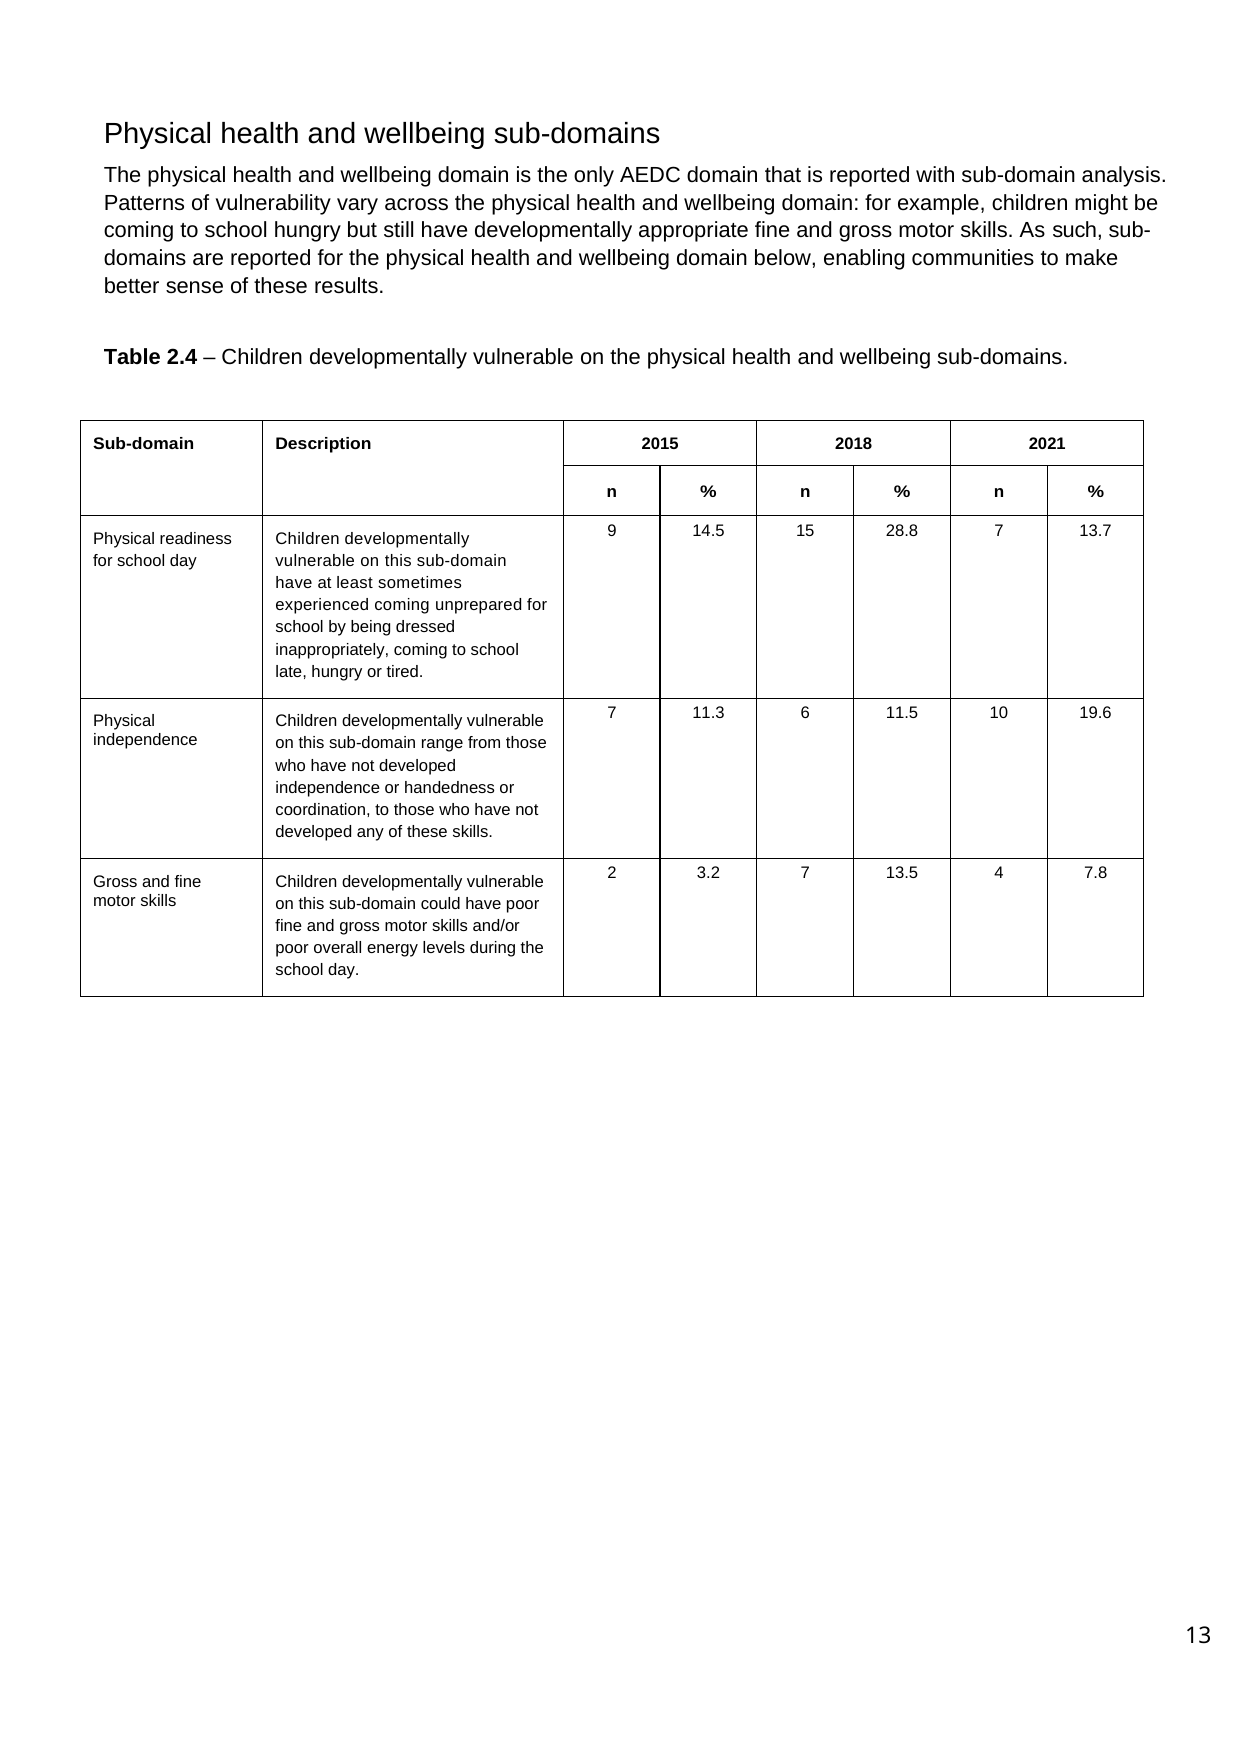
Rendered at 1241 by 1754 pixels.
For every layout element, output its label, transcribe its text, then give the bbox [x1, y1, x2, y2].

table_cell Gross and fine motor skills [81, 859, 262, 996]
table_header 2021 [951, 421, 1143, 465]
subtitle Physical health and wellbeing sub-domains [103, 116, 1211, 149]
table_cell 15 [757, 516, 853, 697]
table_cell 11.3 [661, 699, 756, 858]
table_cell 7 [564, 699, 659, 858]
table_cell 4 [951, 859, 1047, 996]
table_cell 7 [757, 859, 853, 996]
table_cell 14.5 [661, 516, 756, 697]
table_cell 6 [757, 699, 853, 858]
table_header Description [263, 421, 563, 515]
table_cell 13.7 [1048, 516, 1143, 697]
table_cell % [854, 466, 950, 515]
table_cell 10 [951, 699, 1047, 858]
table_cell 2 [564, 859, 659, 996]
table_cell Children developmentally vulnerable on this sub-domain range from those who have not developed independence or handedness or coordination, to those who have not developed any of these skills. [263, 699, 563, 858]
table_header 2015 [564, 421, 756, 465]
table_cell 9 [564, 516, 659, 697]
text The physical health and wellbeing domain is the only AEDC domain that is reported with sub-domain analysis. Patterns of vulnerability vary across the physical health and wellbeing domain: for example, children might be coming to school hungry but still have developmentally appropriate fine and gross motor skills. As such, sub-domains are reported for the physical health and wellbeing domain below, enabling communities to make better sense of these results. [103, 162, 1176, 298]
table_cell n [951, 466, 1047, 515]
table_cell Physical independence [81, 699, 262, 858]
text Table 2.4 – Children developmentally vulnerable on the physical health and wellbeing sub-domains. [103, 343, 1211, 369]
table_cell 3.2 [661, 859, 756, 996]
table_cell 7 [951, 516, 1047, 697]
table_cell 7.8 [1048, 859, 1143, 996]
table_cell n [564, 466, 659, 515]
table_cell 19.6 [1048, 699, 1143, 858]
table_cell Children developmentally vulnerable on this sub-domain could have poor fine and gross motor skills and/or poor overall energy levels during the school day. [263, 859, 563, 996]
table_cell % [1048, 466, 1143, 515]
table_cell % [661, 466, 756, 515]
table_header Sub-domain [81, 421, 262, 515]
table_cell 13.5 [854, 859, 950, 996]
table_header 2018 [757, 421, 950, 465]
table_cell Children developmentally vulnerable on this sub-domain have at least sometimes experienced coming unprepared for school by being dressed inappropriately, coming to school late, hungry or tired. [263, 516, 563, 697]
table_cell 28.8 [854, 516, 950, 697]
table_cell n [757, 466, 853, 515]
table_cell 11.5 [854, 699, 950, 858]
table_cell Physical readiness for school day [81, 516, 262, 697]
